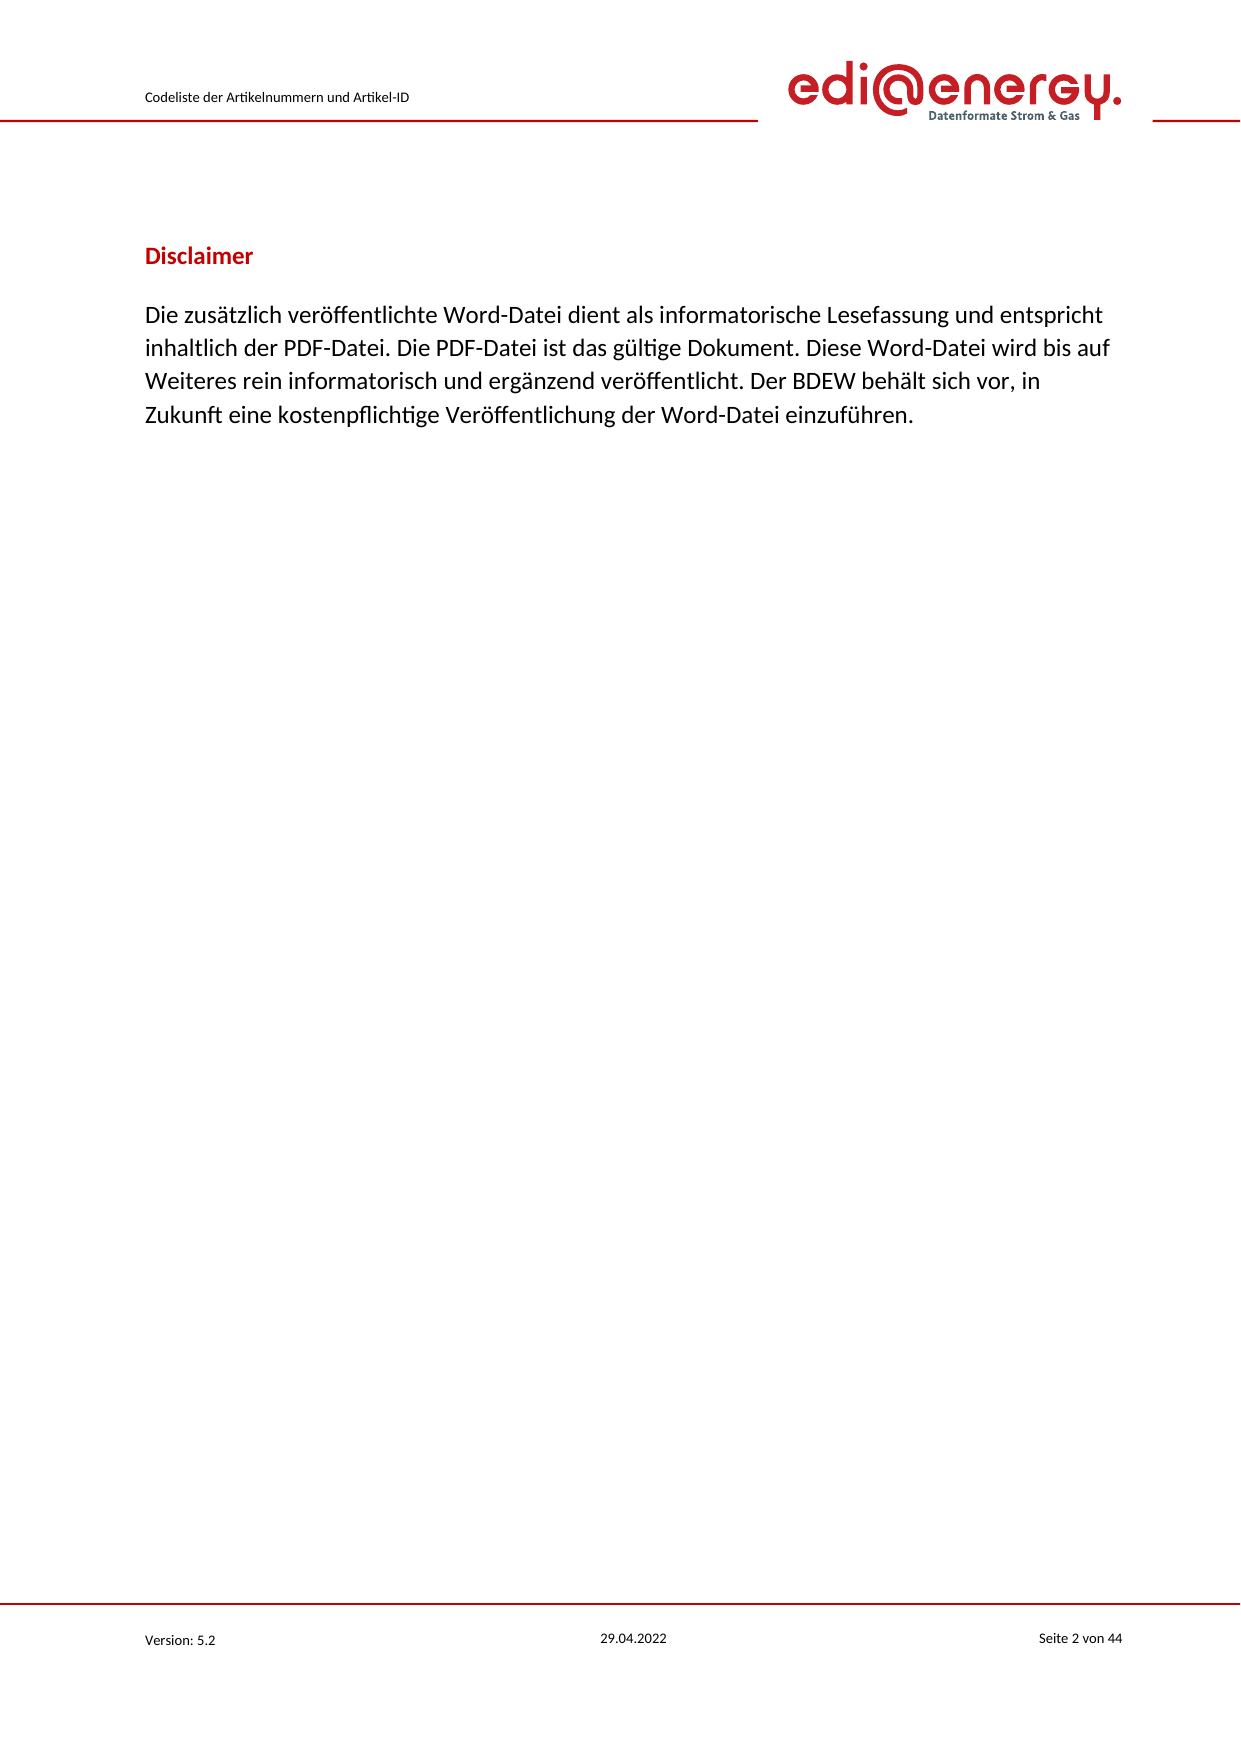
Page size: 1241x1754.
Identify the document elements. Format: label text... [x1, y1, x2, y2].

text Disclaimer [145, 238, 1122, 271]
text Die zusätzlich veröffentlichte Word-Datei dient als informatorische Lesefassung und entspricht inhaltlich der PDF-Datei. Die PDF-Datei ist das gültige Dokument. Diese Word-Datei wird bis auf Weiteres rein informatorisch und ergänzend veröffentlicht. Der BDEW behält sich vor, in Zukunft eine kostenpflichtige Veröffentlichung der Word-Datei einzuführen. [145, 296, 1122, 429]
